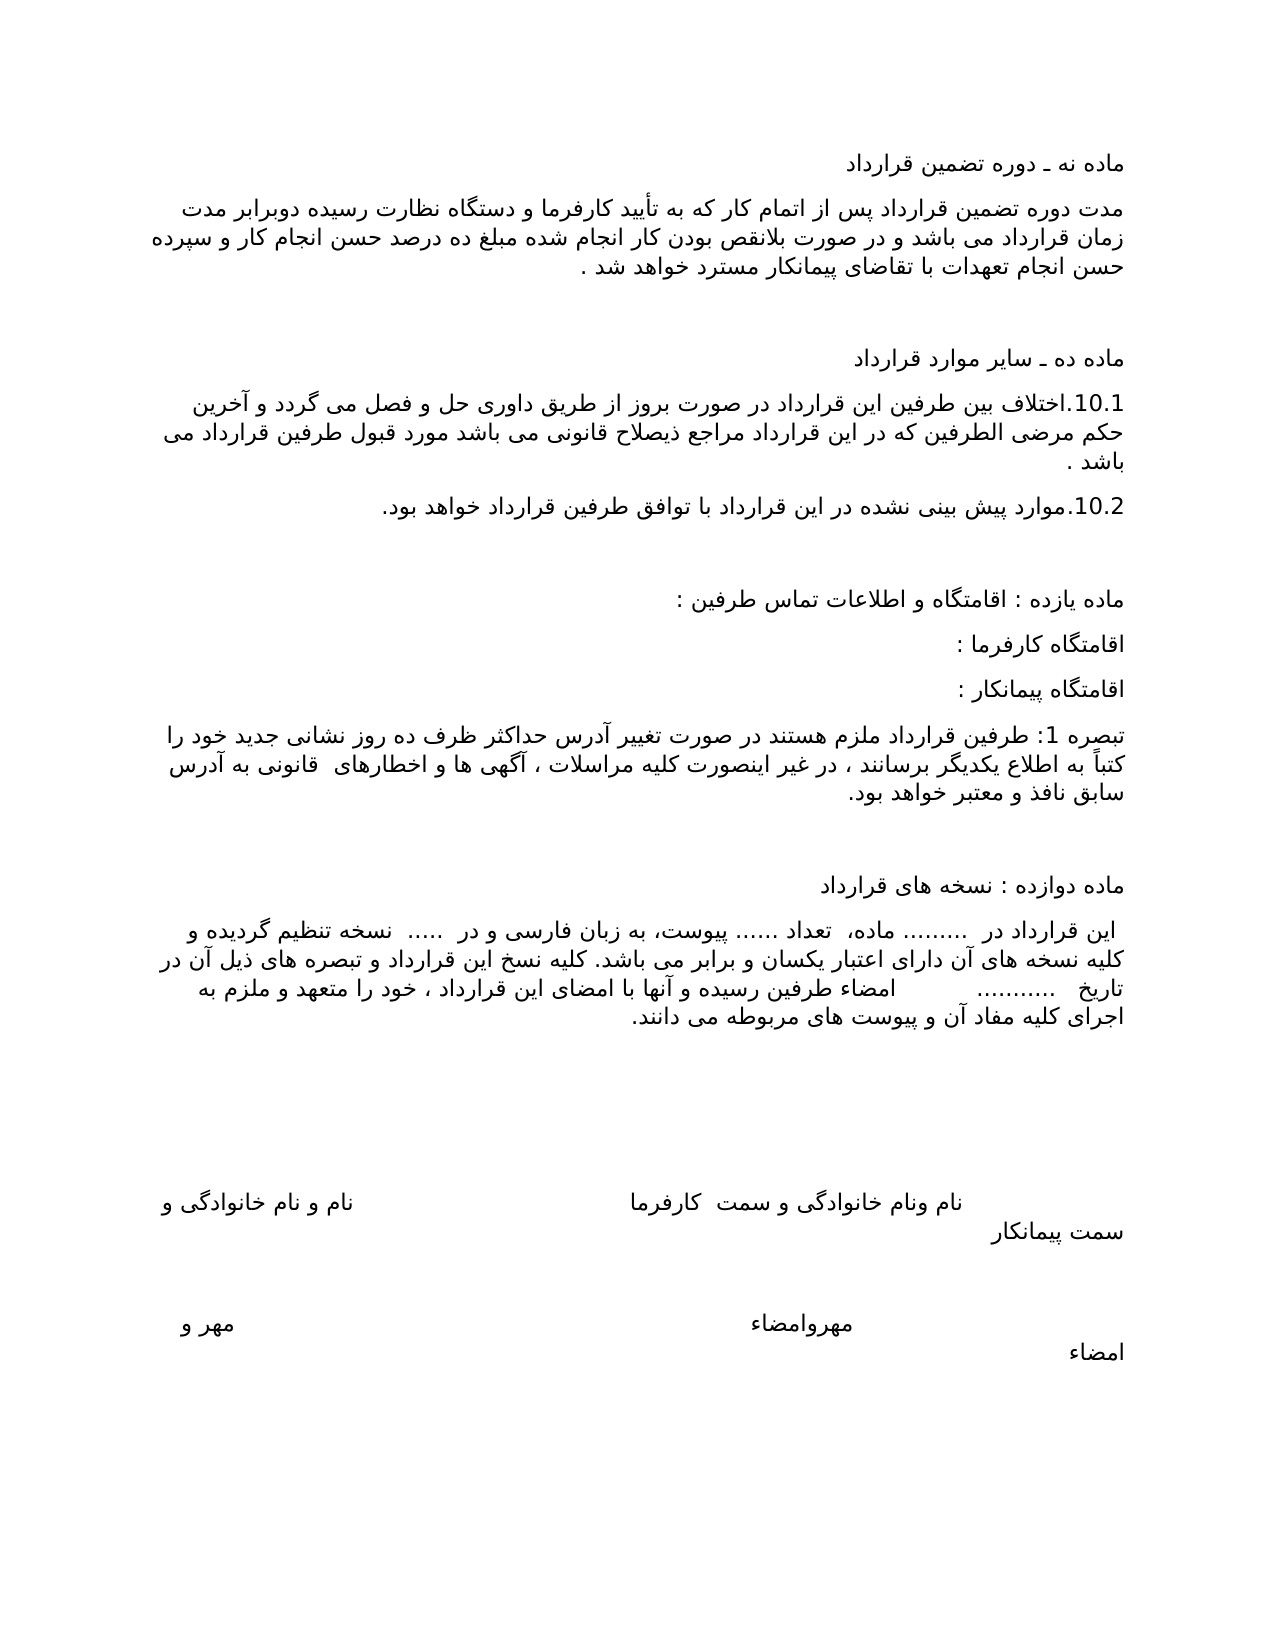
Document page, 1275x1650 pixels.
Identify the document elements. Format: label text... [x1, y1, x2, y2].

text ماده ده ـ سایر موارد قرارداد [150, 345, 1125, 372]
text مدت دوره تضمین قرارداد پس از اتمام کار که به تأیید کارفرما و دستگاه نظارت رسیده دوبرابر مدت زمان قرارداد می باشد و در صورت بلانقص بودن کار انجام شده مبلغ ده درصد حسن انجام کار و سپرده حسن انجام تعهدات با تقاضای پیمانکار مسترد خواهد شد . [150, 195, 1125, 279]
text اقامتگاه کارفرما : [150, 631, 1125, 658]
text تبصره 1: طرفین قرارداد ملزم هستند در صورت تغییر آدرس حداکثر ظرف ده روز نشانی جدید خود را کتباً به اطلاع یکدیگر برسانند ، در غیر اینصورت کلیه مراسلات ، آگهی ها و اخطارهای قانونی به آدرس سابق نافذ و معتبر خواهد بود. [150, 722, 1125, 806]
text این قرارداد در ......... ماده، تعداد ...... پیوست، به زبان فارسی و در ..... نسخه تنظیم گردیده و کلیه نسخه های آن دارای اعتبار یکسان و برابر می باشد. کلیه نسخ این قرارداد و تبصره های ذیل آن در تاریخ ........... امضاء طرفین رسیده و آنها با امضای این قرارداد ، خود را متعهد و ملزم به اجرای کلیه مفاد آن و پیوست های مربوطه می دانند. [150, 917, 1125, 1030]
text ماده دوازده : نسخه های قرارداد [150, 872, 1125, 898]
text اقامتگاه پیمانکار : [150, 677, 1125, 703]
text مهروامضاء مهر و امضاء [150, 1311, 1125, 1366]
text 10.2.موارد پیش بینی نشده در این قرارداد با توافق طرفین قرارداد خواهد بود. [150, 493, 1125, 520]
text 10.1.اختلاف بین طرفین این قرارداد در صورت بروز از طریق داوری حل و فصل می گردد و آخرین حکم مرضی الطرفین که در این قرارداد مراجع ذیصلاح قانونی می باشد مورد قبول طرفین قرارداد می باشد . [150, 391, 1125, 475]
text نام ونام خانوادگی و سمت کارفرما نام و نام خانوادگی و سمت پیمانکار [150, 1189, 1125, 1245]
text ماده نه ـ دوره تضمین قرارداد [150, 150, 1125, 177]
text ماده یازده : اقامتگاه و اطلاعات تماس طرفین : [150, 586, 1125, 612]
